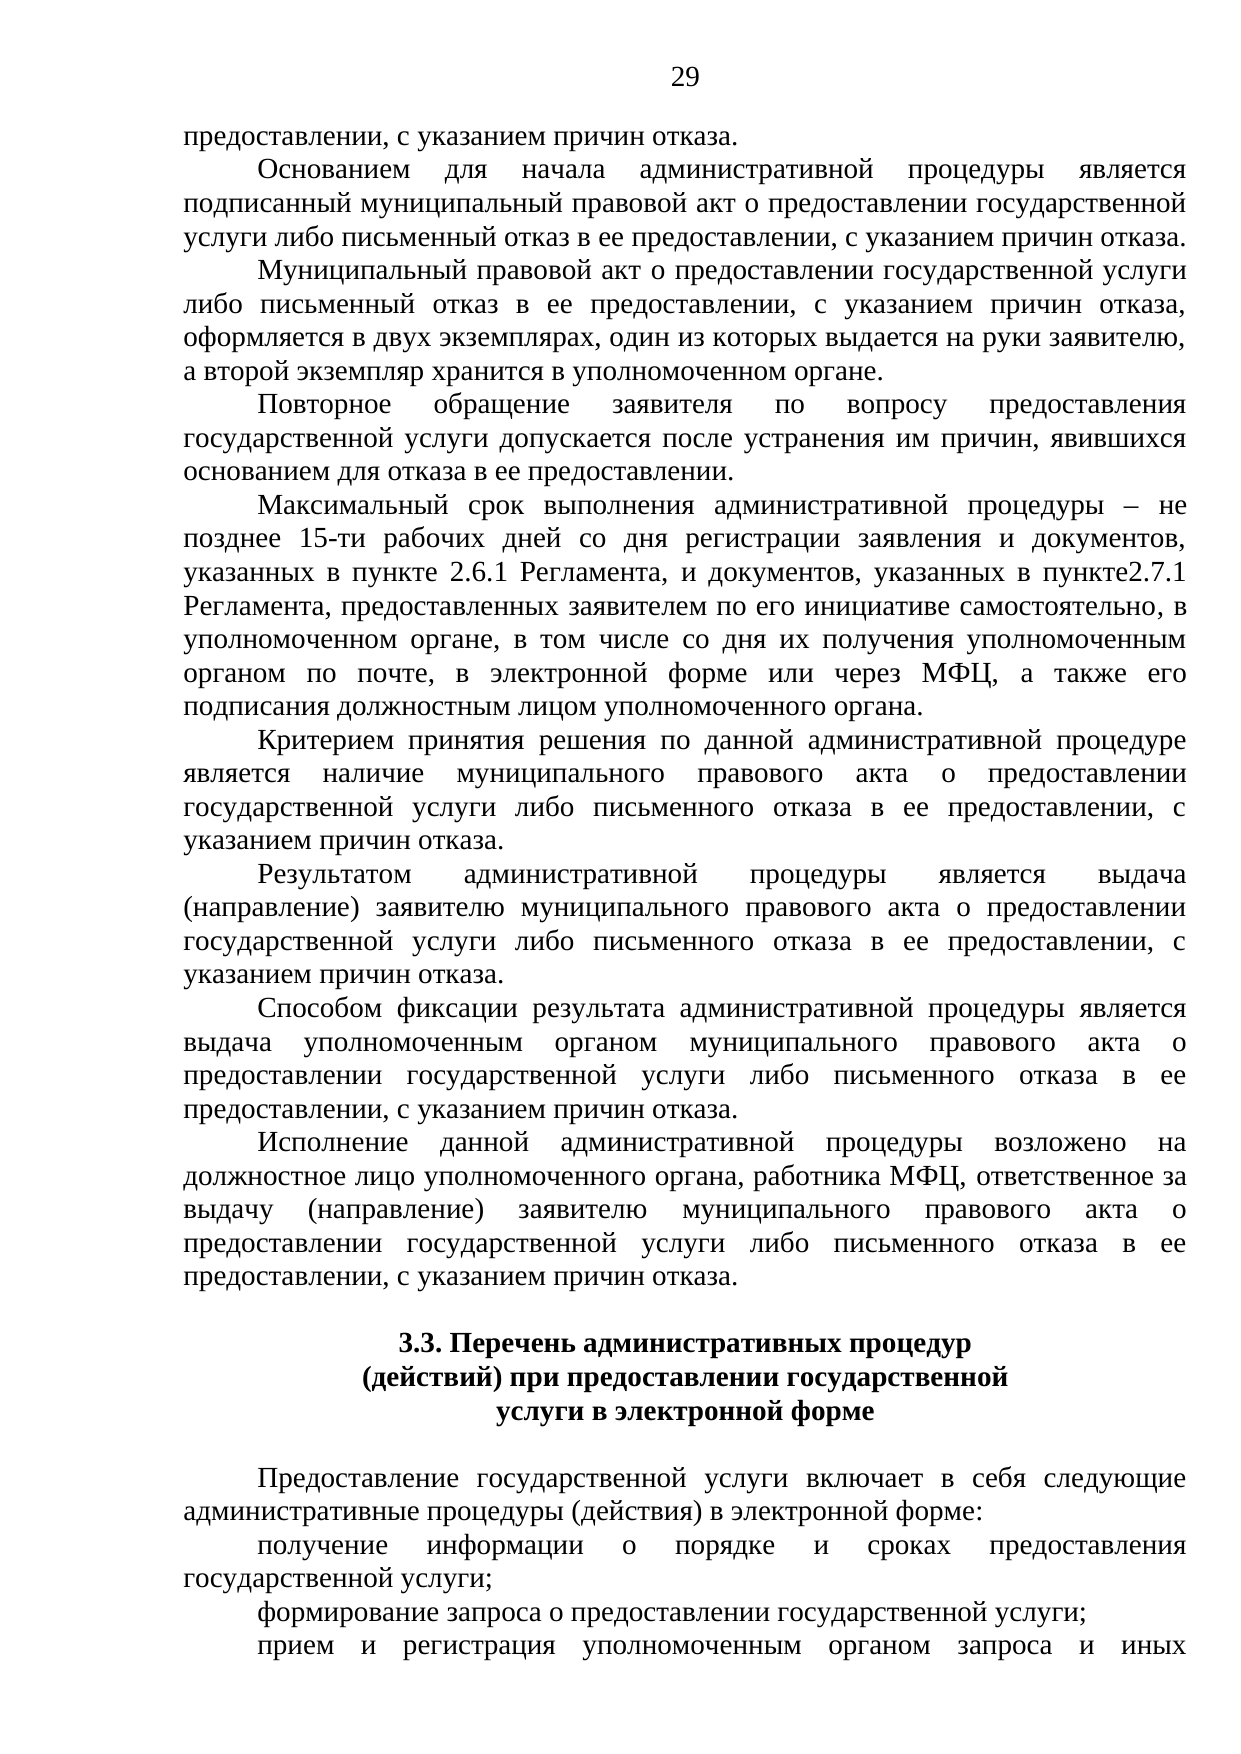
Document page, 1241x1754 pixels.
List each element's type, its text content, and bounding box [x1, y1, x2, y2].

text Критерием принятия решения по данной административной процедуре является наличие муниципального правового акта о предоставлении государственной услуги либо письменного отказа в ее предоставлении, с указанием причин отказа. [183, 722, 1187, 856]
text Исполнение данной административной процедуры возложено на должностное лицо уполномоченного органа, работника МФЦ, ответственное за выдачу (направление) заявителю муниципального правового акта о предоставлении государственной услуги либо письменного отказа в ее предоставлении, с указанием причин отказа. [183, 1124, 1187, 1292]
text Максимальный срок выполнения административной процедуры – не позднее 15-ти рабочих дней со дня регистрации заявления и документов, указанных в пункте 2.6.1 Регламента, и документов, указанных в пункте2.7.1 Регламента, предоставленных заявителем по его инициативе самостоятельно, в уполномоченном органе, в том числе со дня их получения уполномоченным органом по почте, в электронной форме или через МФЦ, а также его подписания должностным лицом уполномоченного органа. [183, 487, 1187, 722]
text формирование запроса о предоставлении государственной услуги; [183, 1594, 1187, 1627]
text Муниципальный правовой акт о предоставлении государственной услуги либо письменный отказ в ее предоставлении, с указанием причин отказа, оформляется в двух экземплярах, один из которых выдается на руки заявителю, а второй экземпляр хранится в уполномоченном органе. [183, 252, 1187, 386]
text Основанием для начала административной процедуры является подписанный муниципальный правовой акт о предоставлении государственной услуги либо письменный отказ в ее предоставлении, с указанием причин отказа. [183, 152, 1187, 252]
text услуги в электронной форме [183, 1393, 1187, 1426]
text 3.3. Перечень административных процедур [183, 1326, 1187, 1359]
text получение информации о порядке и сроках предоставления государственной услуги; [183, 1527, 1187, 1594]
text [183, 118, 1187, 152]
text Предоставление государственной услуги включает в себя следующие административные процедуры (действия) в электронной форме: [183, 1460, 1187, 1527]
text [183, 1627, 1187, 1661]
text Повторное обращение заявителя по вопросу предоставления государственной услуги допускается после устранения им причин, явившихся основанием для отказа в ее предоставлении. [183, 386, 1187, 487]
text Способом фиксации результата административной процедуры является выдача уполномоченным органом муниципального правового акта о предоставлении государственной услуги либо письменного отказа в ее предоставлении, с указанием причин отказа. [183, 990, 1187, 1124]
text Результатом административной процедуры является выдача (направление) заявителю муниципального правового акта о предоставлении государственной услуги либо письменного отказа в ее предоставлении, с указанием причин отказа. [183, 856, 1187, 990]
text (действий) при предоставлении государственной [183, 1359, 1187, 1393]
